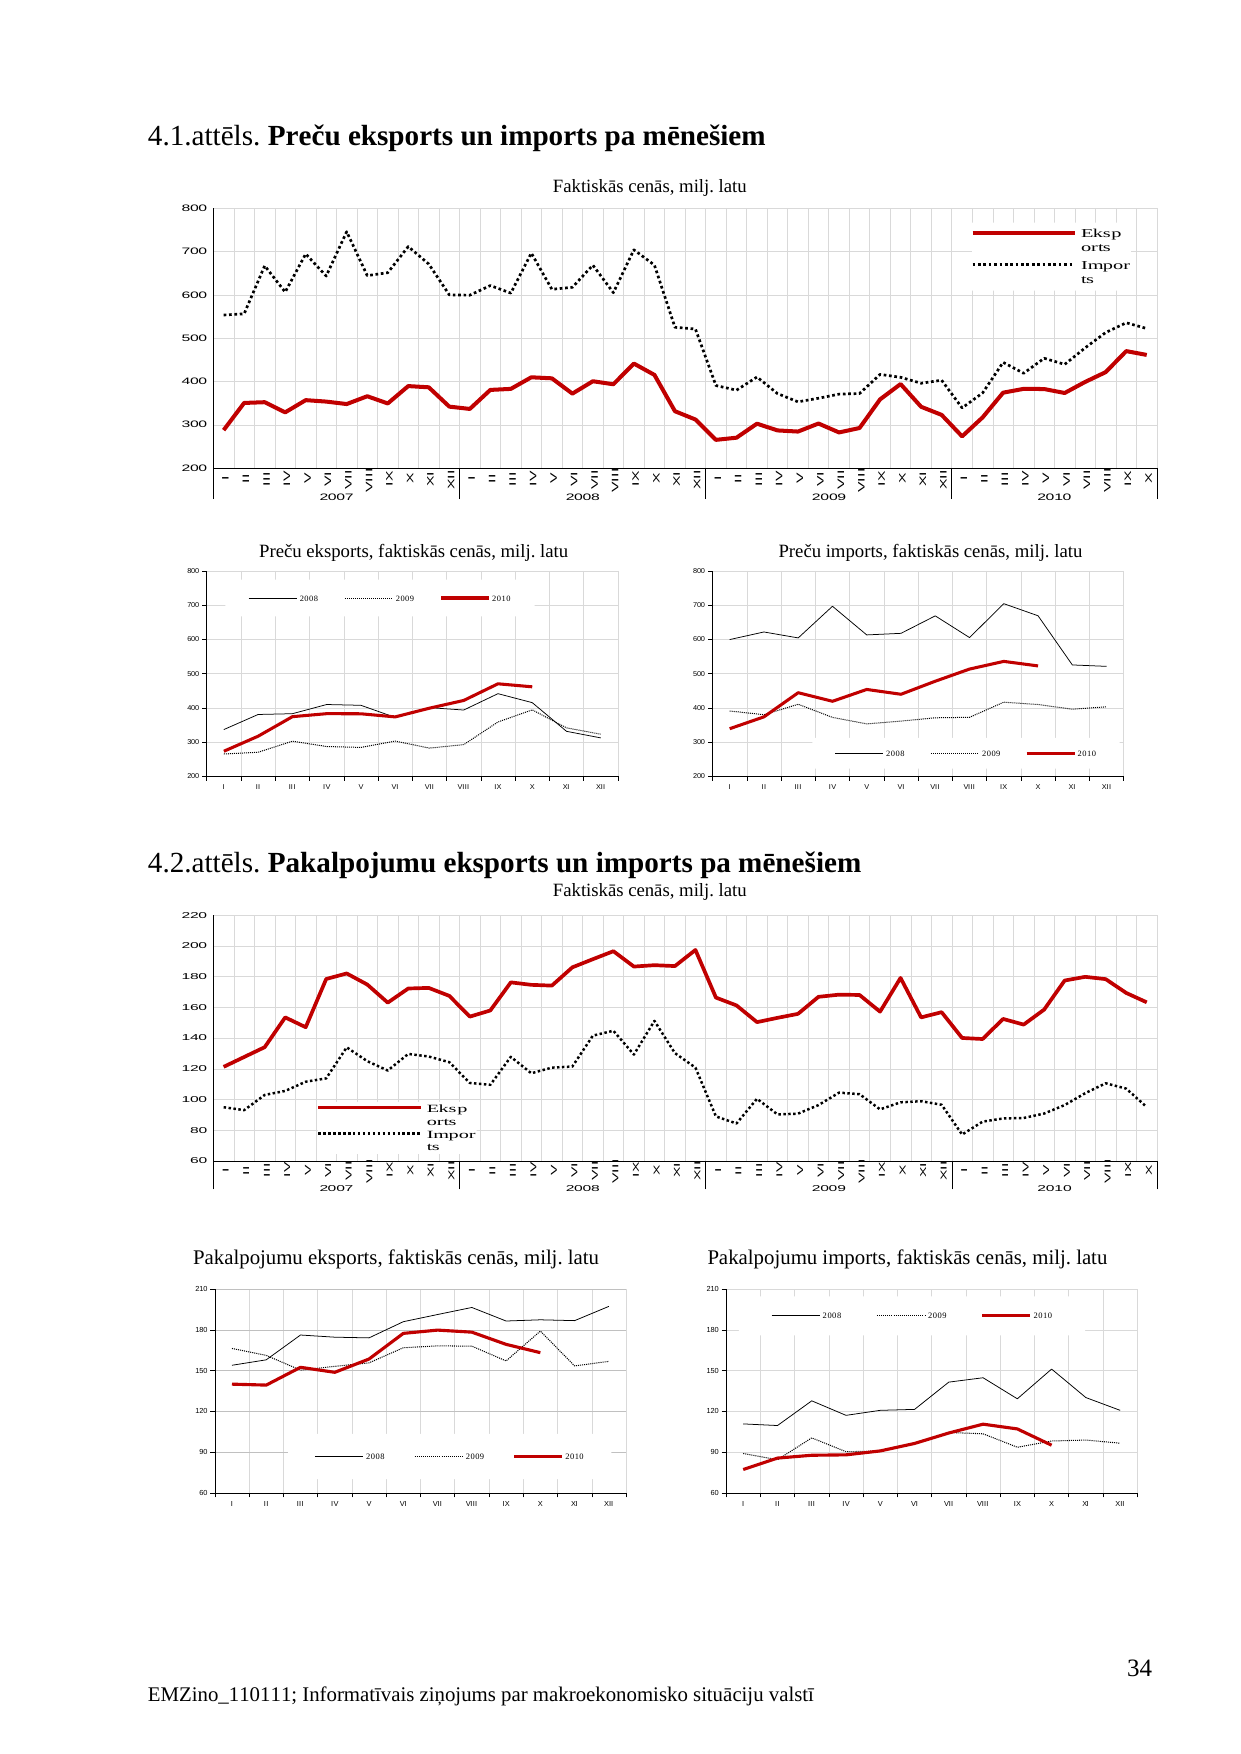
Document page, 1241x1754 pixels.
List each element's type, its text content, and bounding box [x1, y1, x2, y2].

text Faktiskās cenās, milj. latu [148, 175, 1152, 197]
text Preču eksports, faktiskās cenās, milj. latu Preču imports, faktiskās cenās, milj. latu [148, 540, 1152, 562]
table_header [642, 564, 1148, 823]
subtitle 4.1.attēls. Preču eksports un imports pa mēnešiem [148, 118, 1152, 152]
table_header [136, 564, 642, 823]
table_header Pakalpojumu eksports, faktiskās cenās, milj. latu [136, 1245, 656, 1282]
text Faktiskās cenās, milj. latu [148, 878, 1152, 900]
table_cell [136, 1282, 656, 1547]
table_cell [656, 1282, 1159, 1547]
subtitle 4.2.attēls. Pakalpojumu eksports un imports pa mēnešiem [148, 845, 1152, 878]
table_header Pakalpojumu imports, faktiskās cenās, milj. latu [656, 1245, 1159, 1282]
